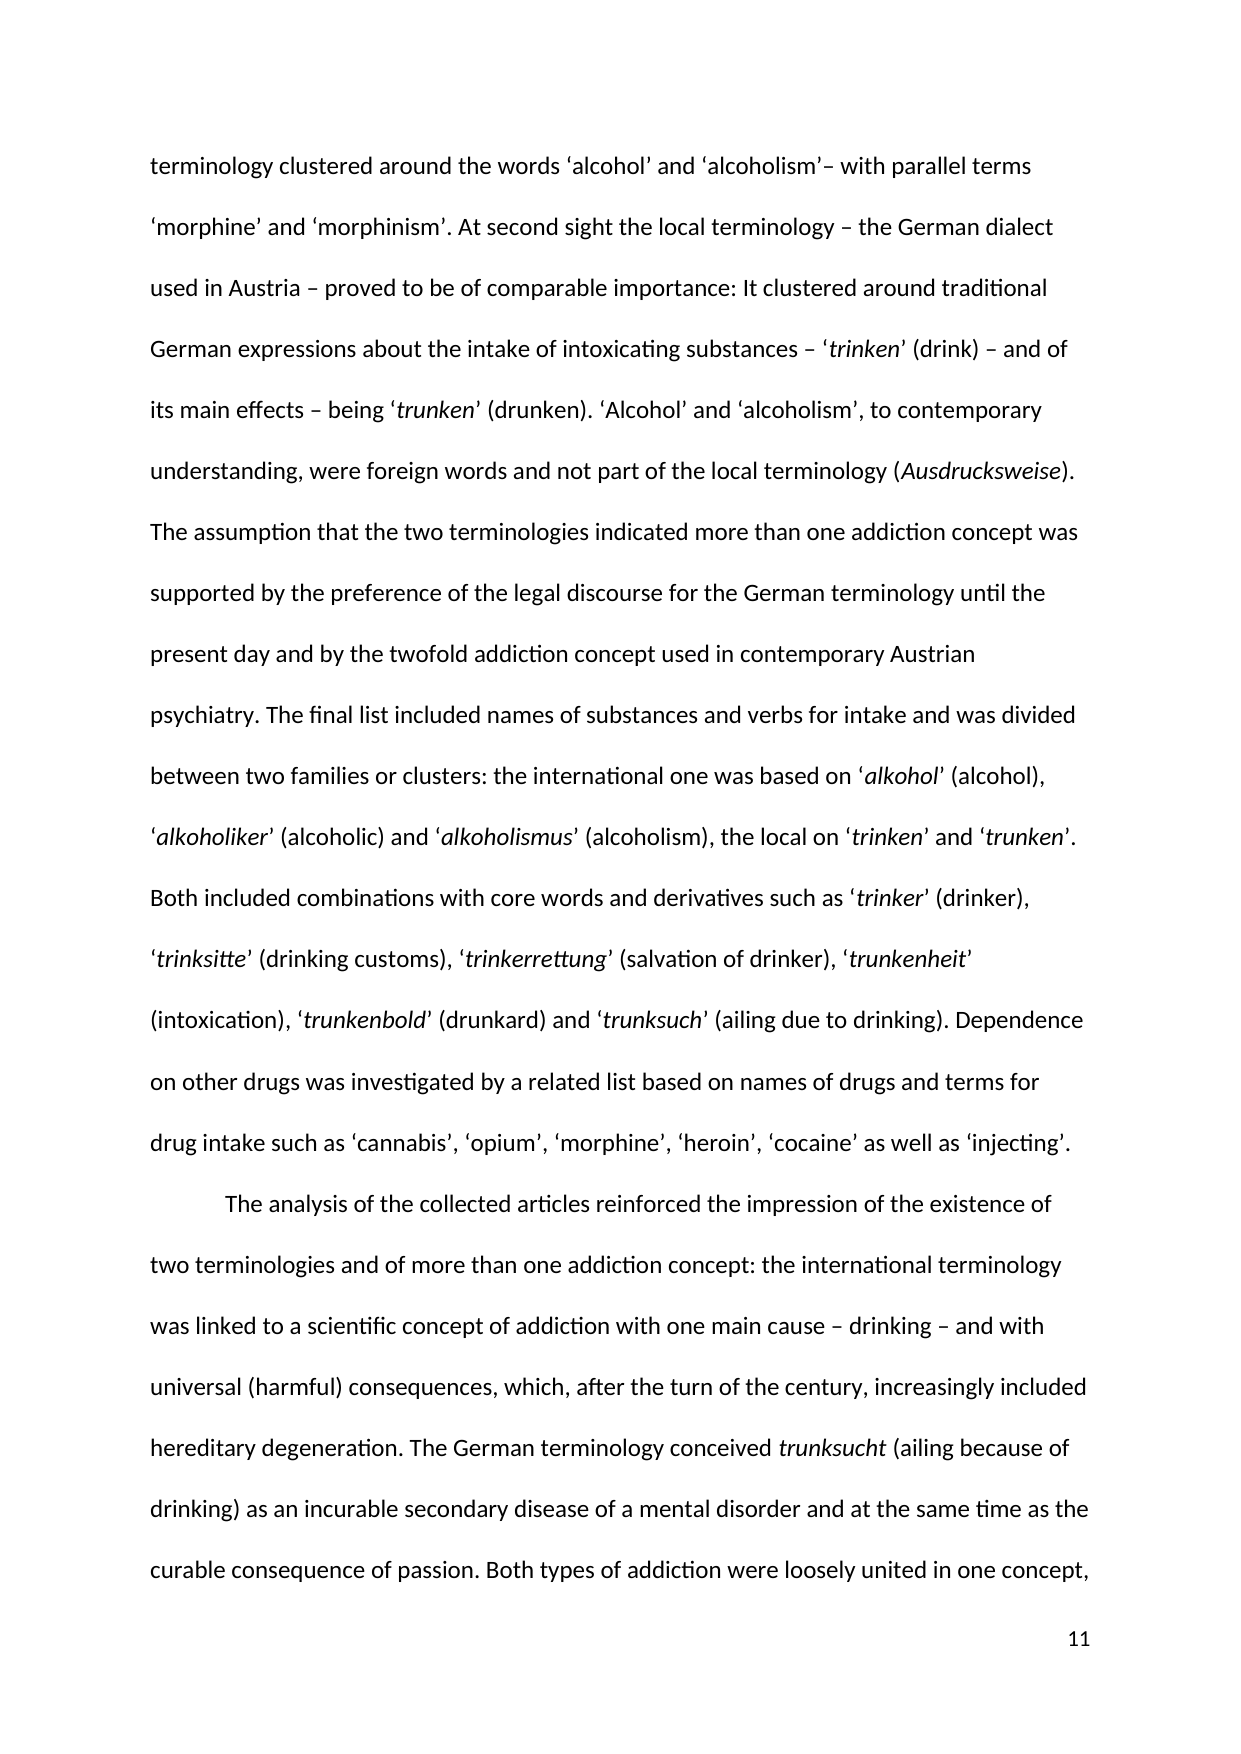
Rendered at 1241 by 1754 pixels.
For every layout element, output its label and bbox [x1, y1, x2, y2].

text [150, 1188, 1090, 1584]
text [150, 150, 1090, 1157]
